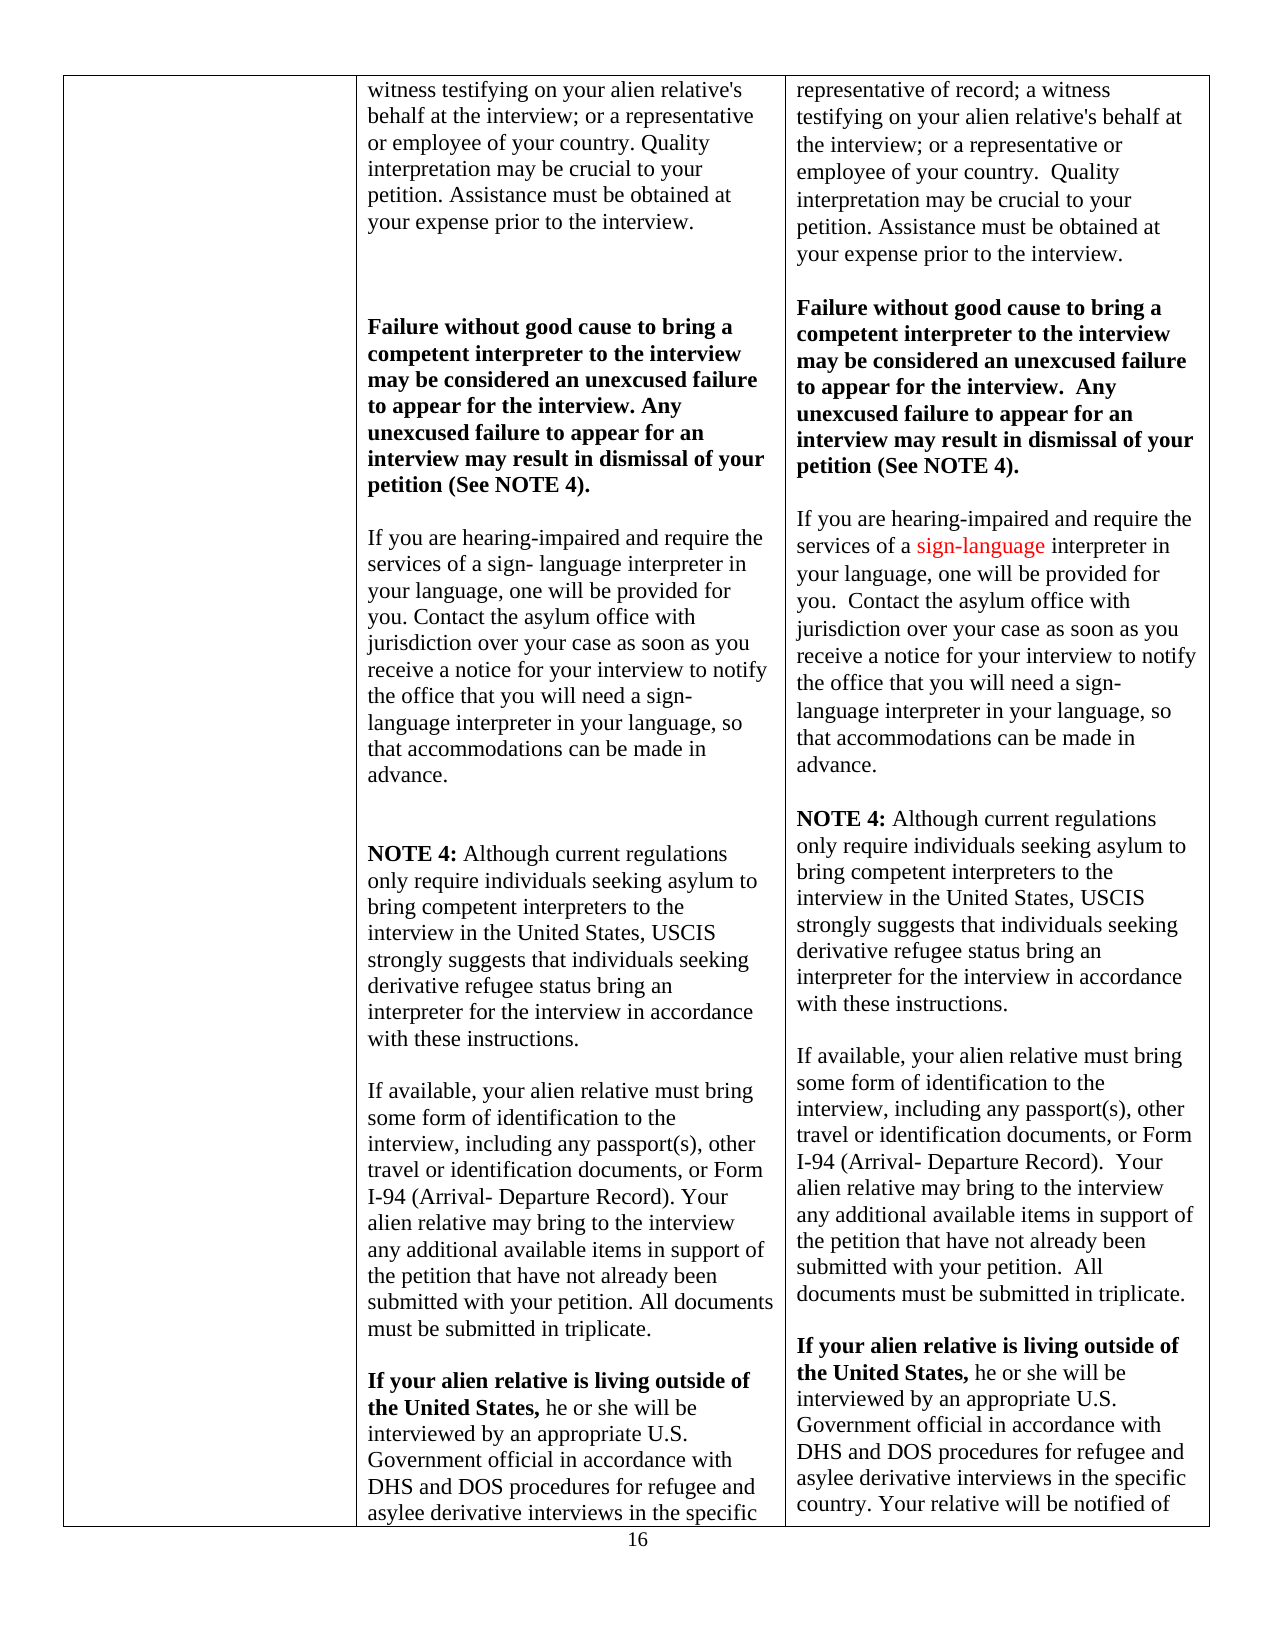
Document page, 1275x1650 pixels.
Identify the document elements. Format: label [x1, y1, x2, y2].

table_cell [786, 76, 1209, 1526]
table_cell [64, 76, 356, 1526]
table_cell [357, 76, 785, 1526]
